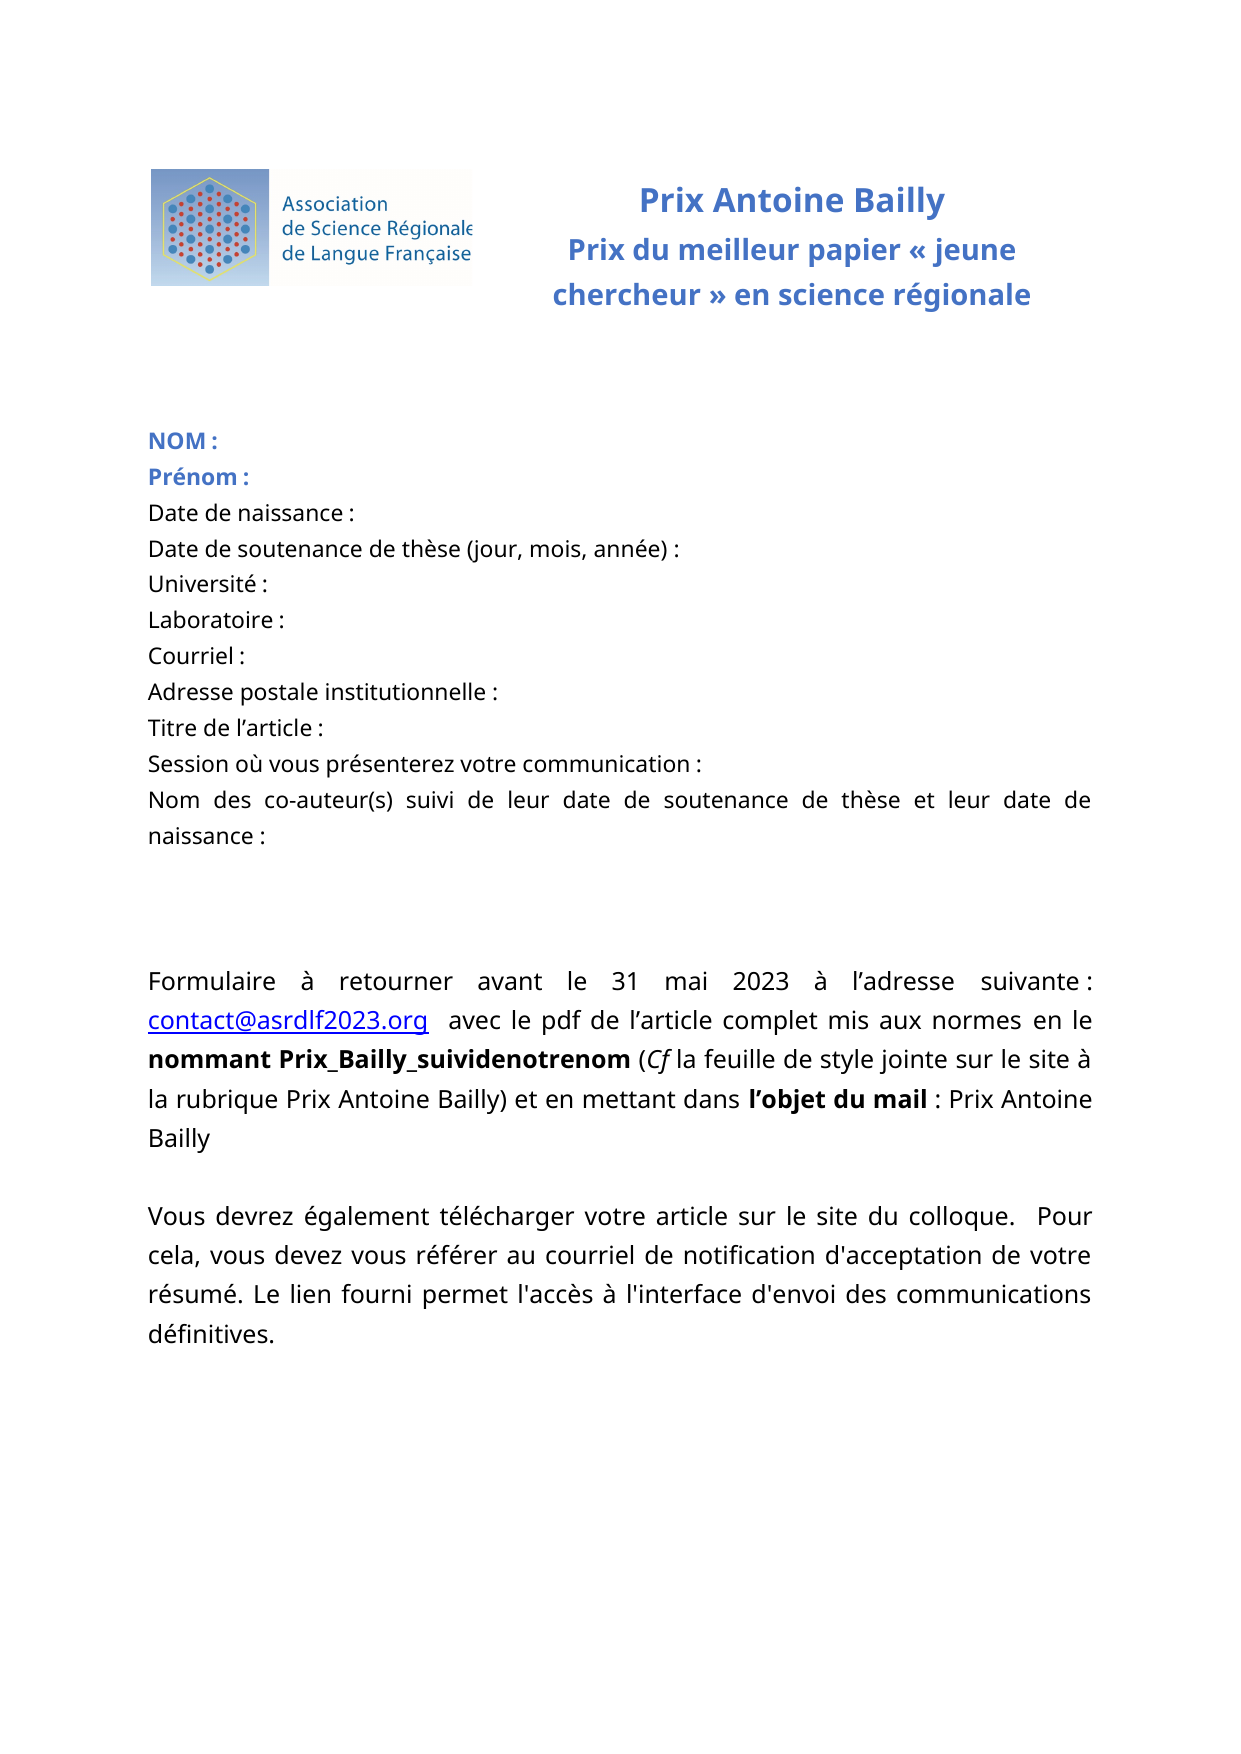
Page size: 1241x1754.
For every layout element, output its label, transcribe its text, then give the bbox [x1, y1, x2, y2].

text Formulaire à retourner avant le 31 mai 2023 à l’adresse suivante : contact@asrdlf2023.org avec le pdf de l’article complet mis aux normes en le nommant Prix_Bailly_suividenotrenom (Cf la feuille de style jointe sur le site à la rubrique Prix Antoine Bailly) et en mettant dans l’objet du mail : Prix Antoine Bailly [148, 964, 1093, 1154]
text Date de soutenance de thèse (jour, mois, année) : [148, 532, 1093, 564]
text Date de naissance : [148, 497, 1093, 528]
text Nom des co-auteur(s) suivi de leur date de soutenance de thèse et leur date de naissance : [148, 784, 1093, 851]
text Titre de l’article : [148, 712, 1093, 743]
picture [150, 169, 473, 286]
text Laboratoire : [148, 604, 1093, 636]
text NOM : [148, 425, 1093, 456]
text Prix Antoine Bailly [473, 177, 1093, 222]
text Prix du meilleur papier « jeune chercheur » en science régionale [148, 229, 1093, 314]
text Université : [148, 568, 1093, 600]
text Adresse postale institutionnelle : [148, 676, 1093, 707]
text Session où vous présenterez votre communication : [148, 748, 1093, 779]
text Courriel : [148, 640, 1093, 672]
text Vous devrez également télécharger votre article sur le site du colloque. Pour cela, vous devez vous référer au courriel de notification d'acceptation de votre résumé. Le lien fourni permet l'accès à l'interface d'envoi des communications définitives. [148, 1199, 1093, 1350]
text Prénom : [148, 461, 1093, 492]
